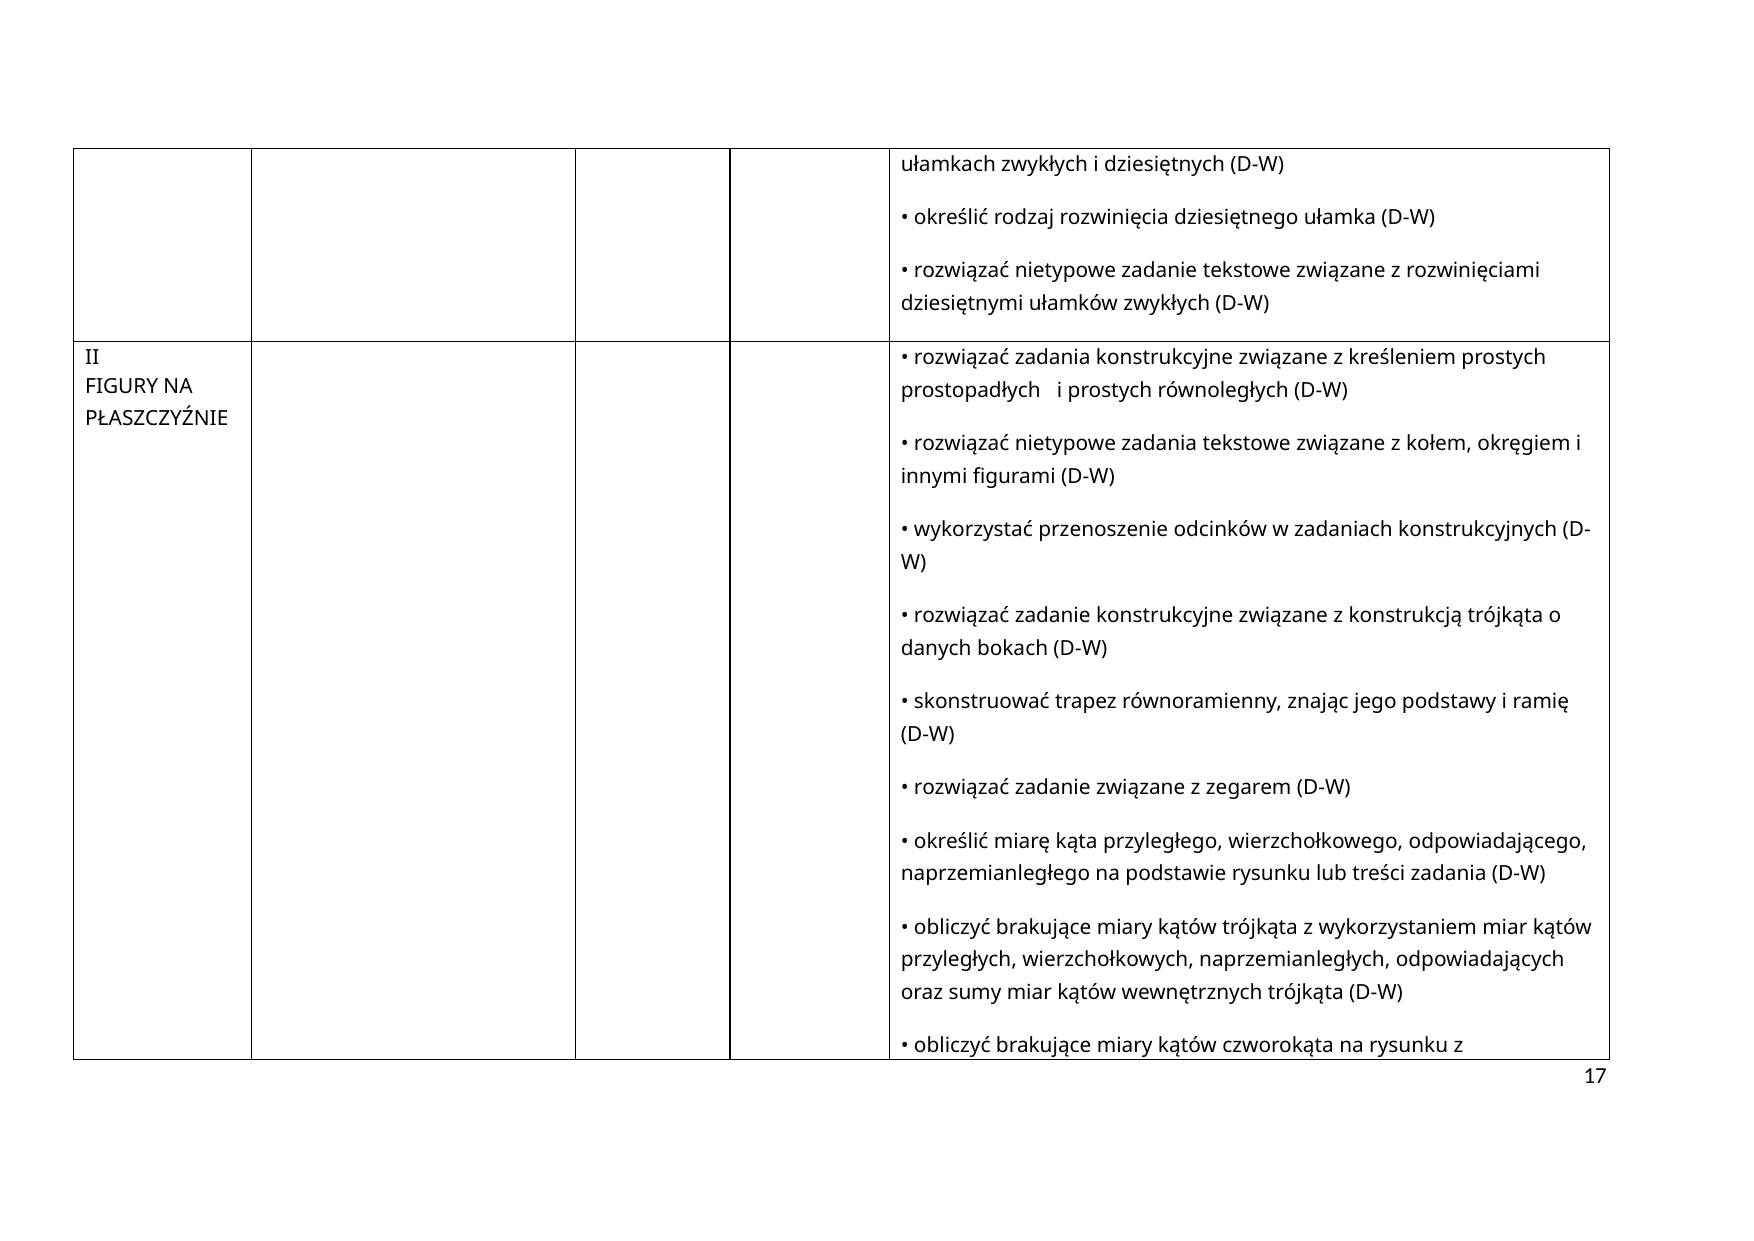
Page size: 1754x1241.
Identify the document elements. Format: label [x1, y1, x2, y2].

table_cell [252, 342, 575, 1059]
table_cell [252, 149, 575, 341]
table_cell [731, 149, 889, 341]
table_cell [74, 342, 251, 1059]
table_cell [890, 342, 1609, 1059]
table_cell [74, 149, 251, 341]
table_cell [731, 342, 889, 1059]
table_cell [576, 342, 729, 1059]
table_cell [890, 149, 1609, 341]
table_cell [576, 149, 729, 341]
